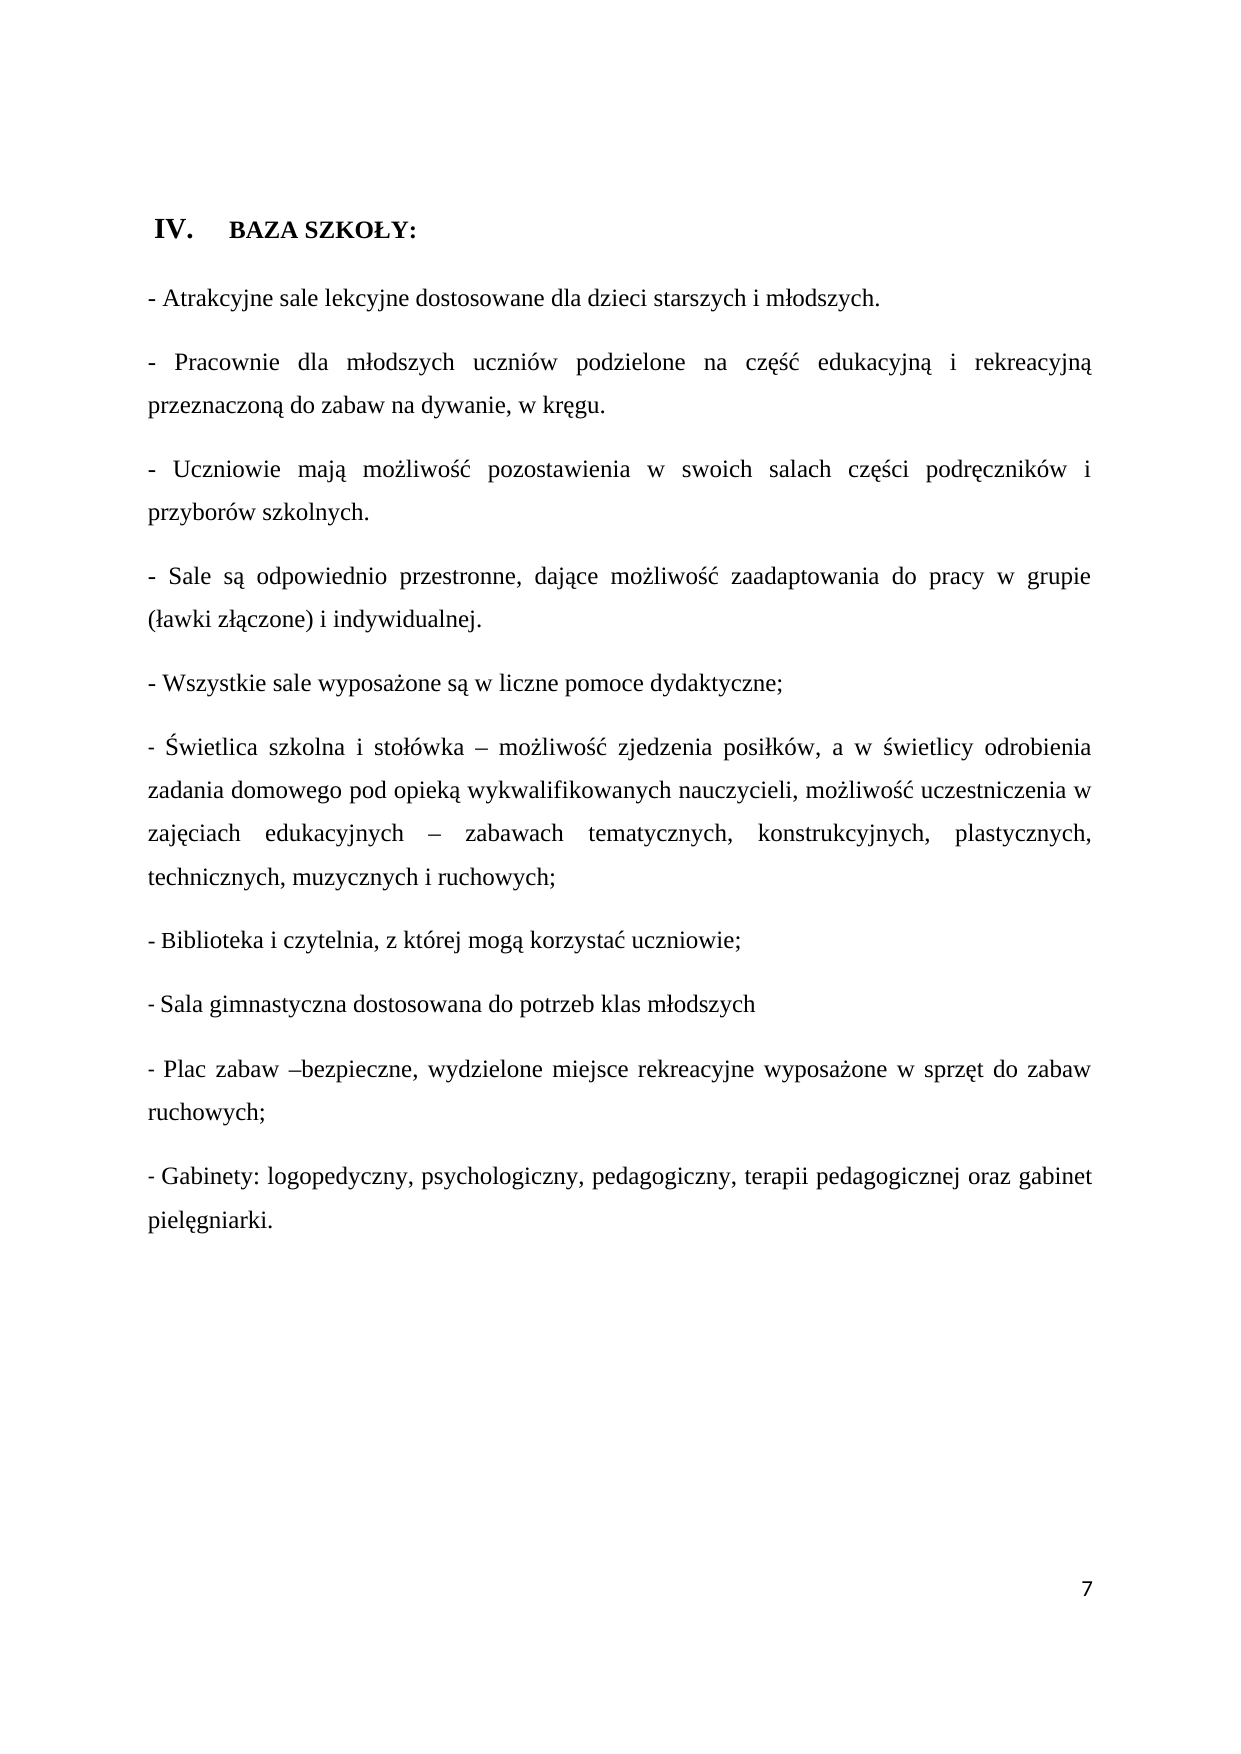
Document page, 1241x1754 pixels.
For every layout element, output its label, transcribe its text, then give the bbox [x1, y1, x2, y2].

text - Świetlica szkolna i stołówka – możliwość zjedzenia posiłków, a w świetlicy odrobienia zadania domowego pod opieką wykwalifikowanych nauczycieli, możliwość uczestniczenia w zajęciach edukacyjnych – zabawach tematycznych, konstrukcyjnych, plastycznych, technicznych, muzycznych i ruchowych; [148, 732, 1092, 890]
text - Sale są odpowiednio przestronne, dające możliwość zaadaptowania do pracy w grupie (ławki złączone) i indywidualnej. [148, 561, 1092, 633]
text - Pracownie dla młodszych uczniów podzielone na część edukacyjną i rekreacyjną przeznaczoną do zabaw na dywanie, w kręgu. [148, 347, 1092, 419]
text - Gabinety: logopedyczny, psychologiczny, pedagogiczny, terapii pedagogicznej oraz gabinet pielęgniarki. [148, 1161, 1092, 1233]
list BAZA SZKOŁY: [154, 212, 1092, 245]
text - Biblioteka i czytelnia, z której mogą korzystać uczniowie; [148, 926, 1092, 954]
text - Atrakcyjne sale lekcyjne dostosowane dla dzieci starszych i młodszych. [148, 283, 1092, 312]
text - Sala gimnastyczna dostosowana do potrzeb klas młodszych [148, 989, 1092, 1019]
text - Wszystkie sale wyposażone są w liczne pomoce dydaktyczne; [148, 668, 1092, 697]
text - Uczniowie mają możliwość pozostawienia w swoich salach części podręczników i przyborów szkolnych. [148, 454, 1092, 526]
text - Plac zabaw –bezpieczne, wydzielone miejsce rekreacyjne wyposażone w sprzęt do zabaw ruchowych; [148, 1054, 1092, 1126]
